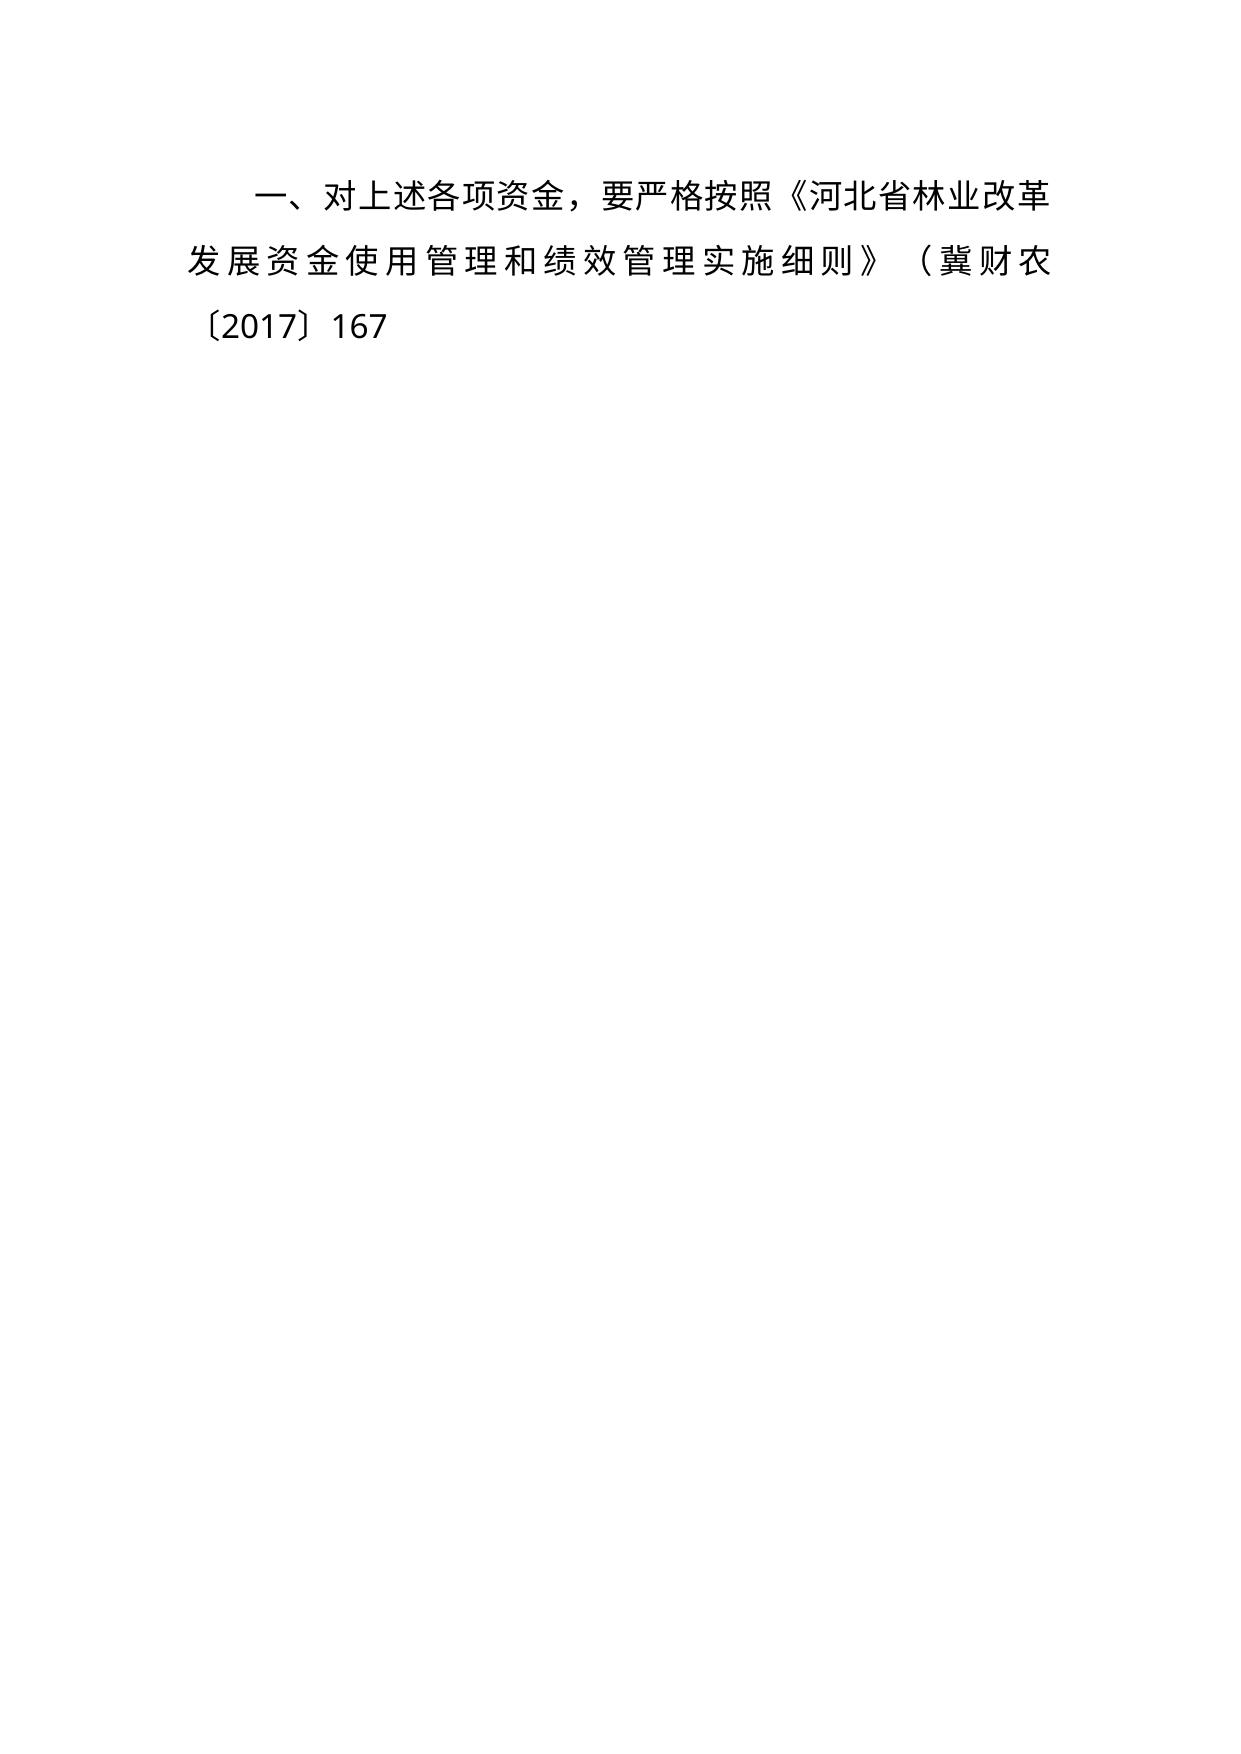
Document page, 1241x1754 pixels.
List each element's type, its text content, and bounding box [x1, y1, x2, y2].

text 一、对上述各项资金，要严格按照《河北省林业改革发展资金使用管理和绩效管理实施细则》（冀财农〔2017〕167 [187, 162, 1053, 357]
